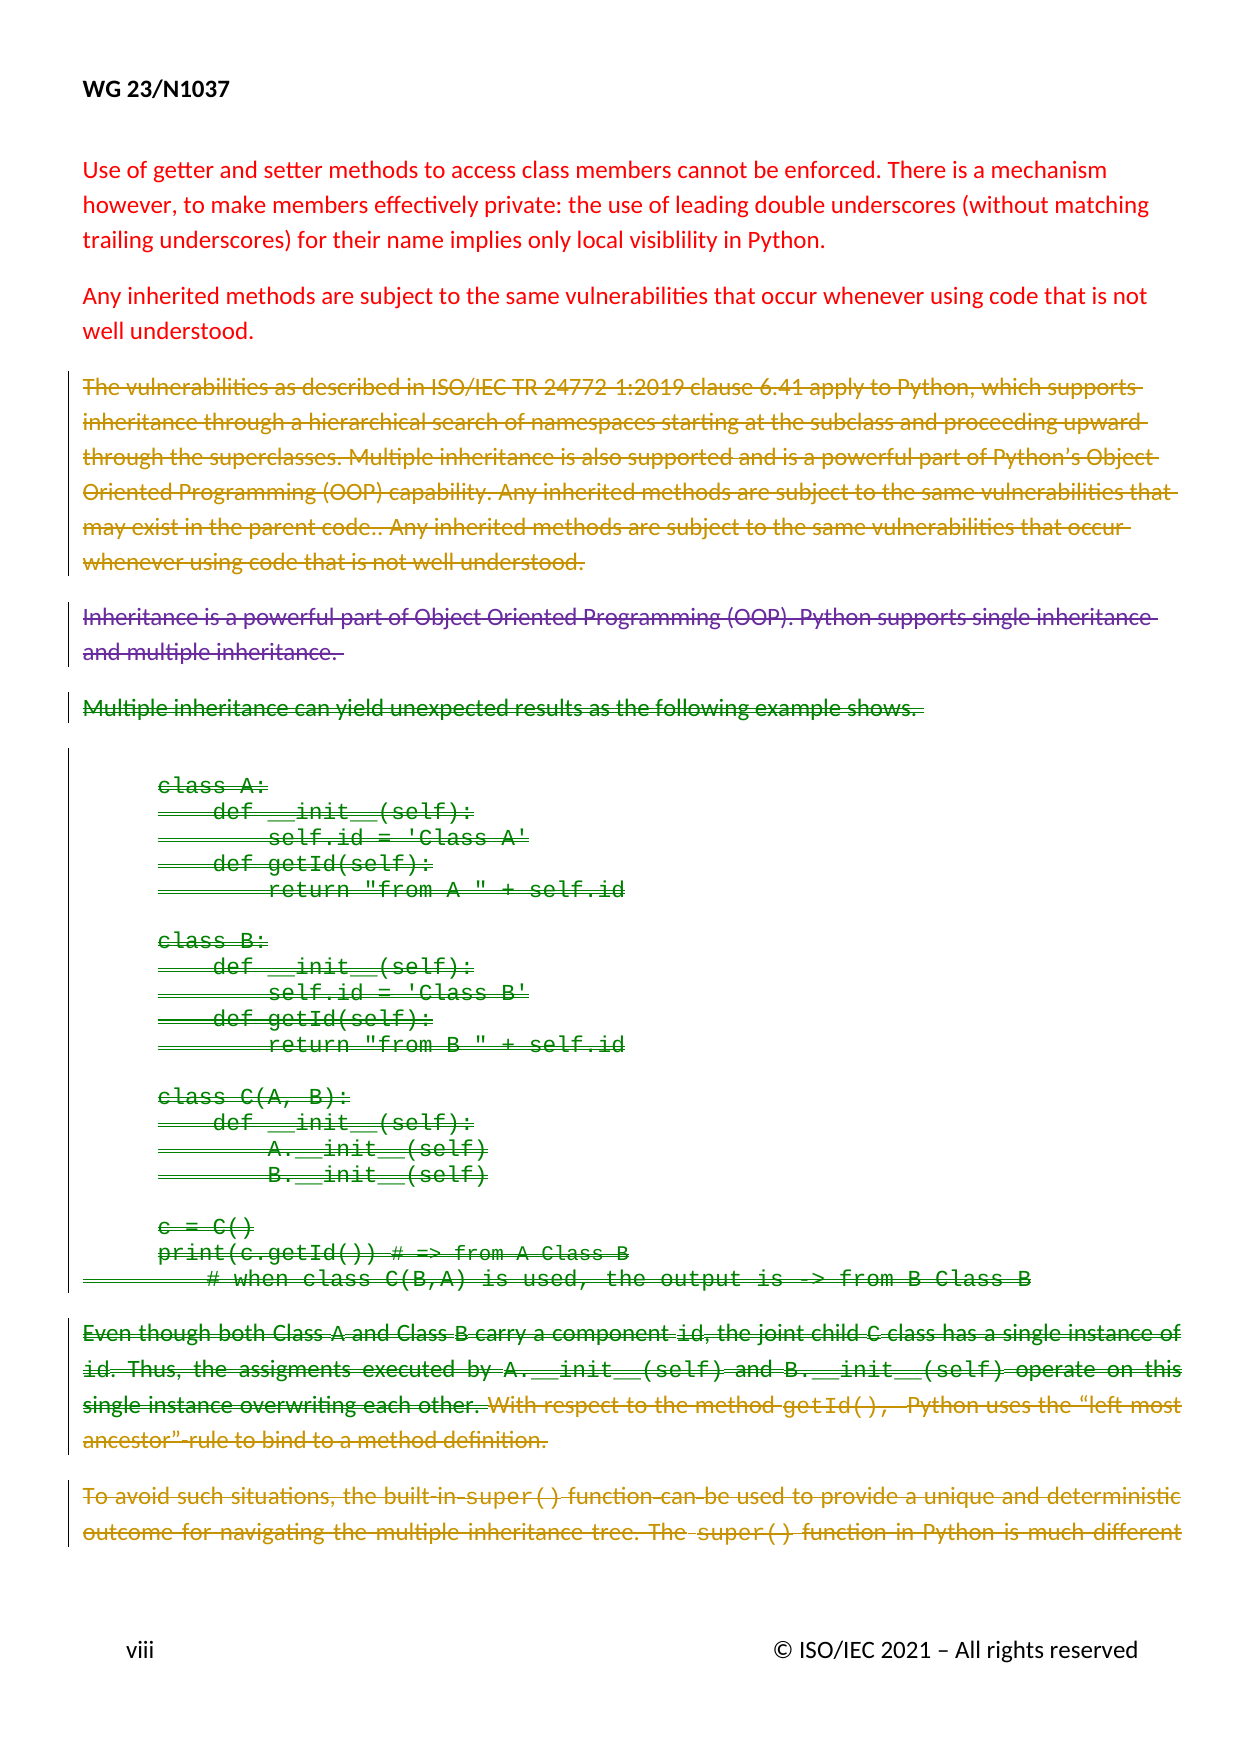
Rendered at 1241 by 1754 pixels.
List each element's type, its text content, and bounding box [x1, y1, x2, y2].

text Any inherited methods are subject to the same vulnerabilities that occur whenever using code that is not well understood. [82, 280, 1182, 345]
text Use of getter and setter methods to access class members cannot be enforced. There is a mechanism however, to make members effectively private: the use of leading double underscores (without matching trailing underscores) for their name implies only local visiblility in Python. [82, 154, 1182, 254]
